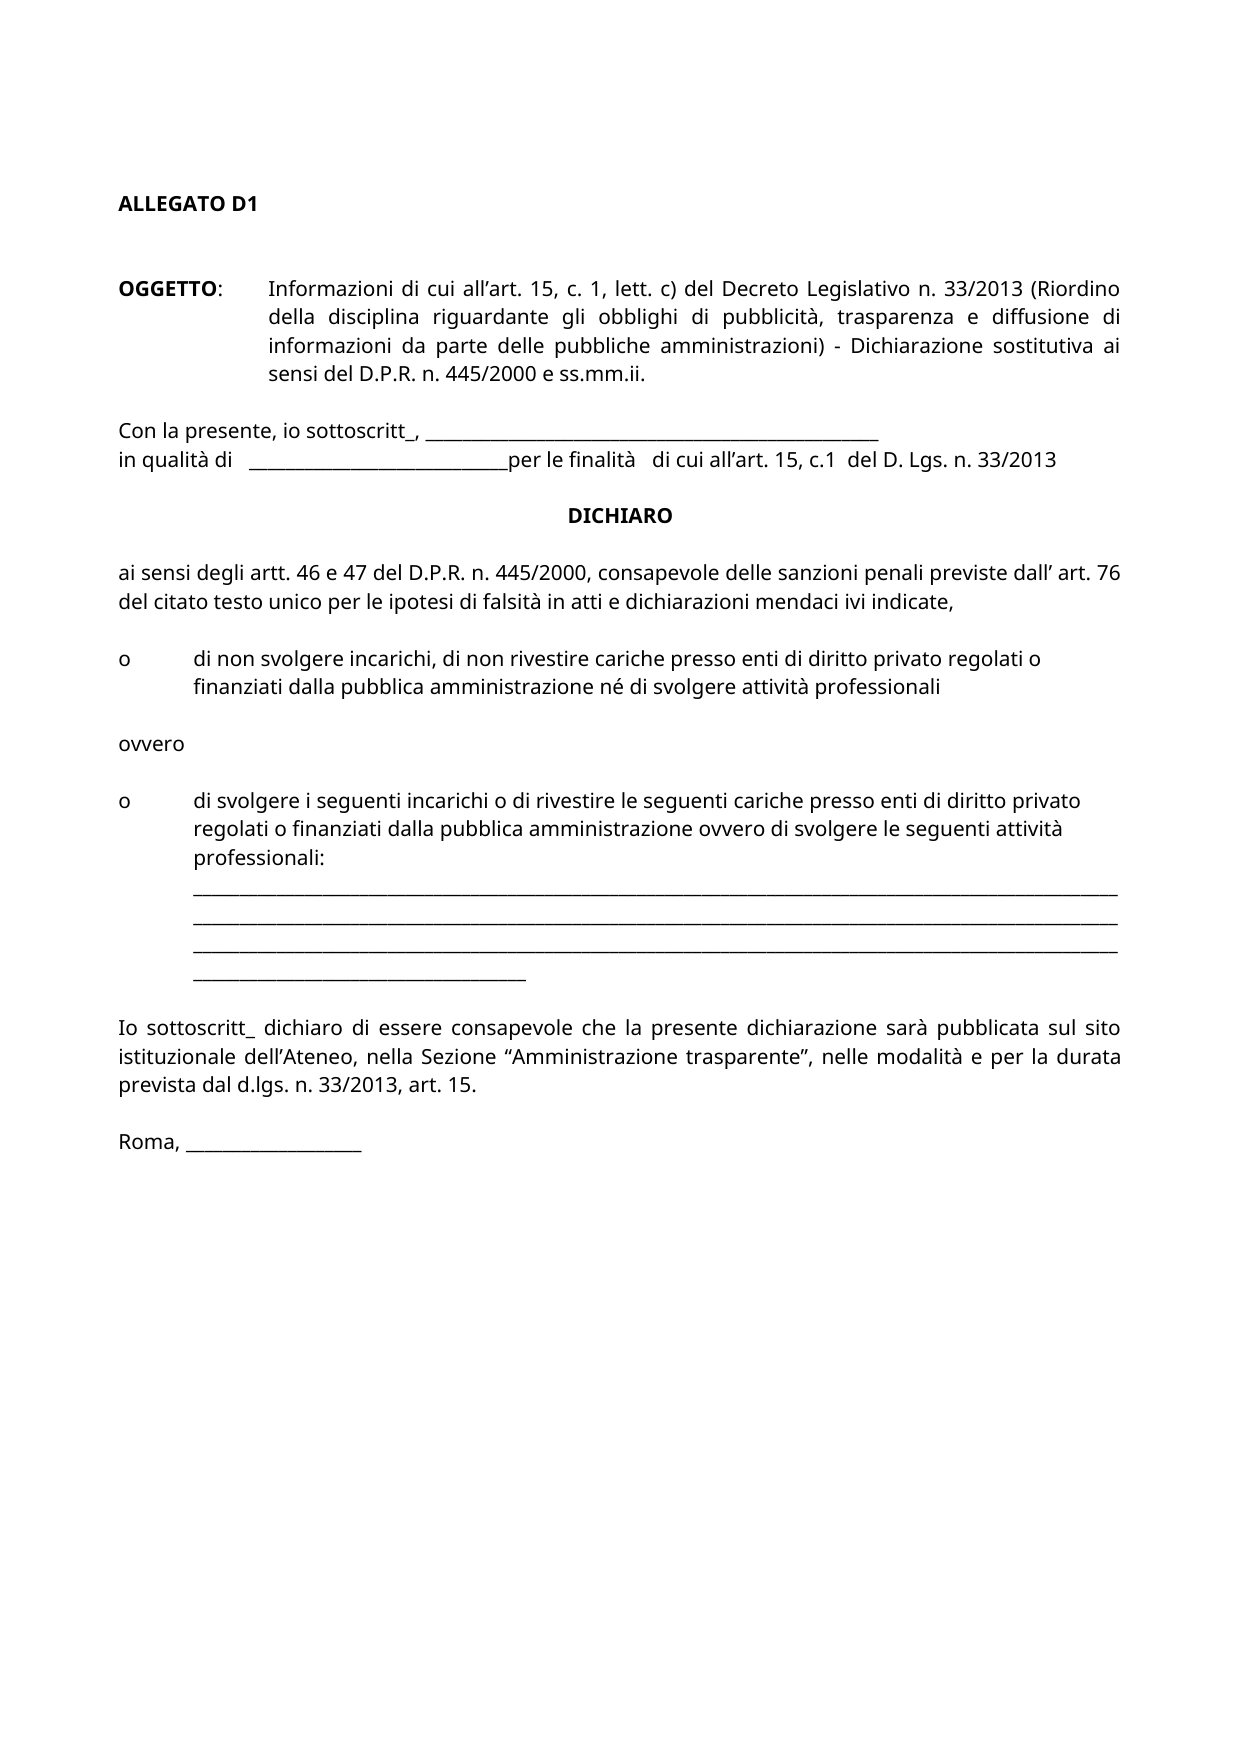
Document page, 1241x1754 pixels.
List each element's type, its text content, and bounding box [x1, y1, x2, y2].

text ai sensi degli artt. 46 e 47 del D.P.R. n. 445/2000, consapevole delle sanzioni penali previste dall’ art. 76 del citato testo unico per le ipotesi di falsità in atti e dichiarazioni mendaci ivi indicate, [118, 558, 1122, 615]
text OGGETTO: Informazioni di cui all’art. 15, c. 1, lett. c) del Decreto Legislativo n. 33/2013 (Riordino della disciplina riguardante gli obblighi di pubblicità, trasparenza e diffusione di informazioni da parte delle pubbliche amministrazioni) - Dichiarazione sostitutiva ai sensi del D.P.R. n. 445/2000 e ss.mm.ii. [118, 274, 1122, 388]
text o di non svolgere incarichi, di non rivestire cariche presso enti di diritto privato regolati o finanziati dalla pubblica amministrazione né di svolgere attività professionali [118, 644, 1122, 701]
text DICHIARO [118, 502, 1122, 530]
text ovvero [118, 729, 1122, 757]
text ALLEGATO D1 [118, 189, 1122, 217]
text Con la presente, io sottoscritt_, _________________________________________________ [118, 416, 1122, 445]
text Roma, ___________________ [118, 1127, 1122, 1156]
text Io sottoscritt_ dichiaro di essere consapevole che la presente dichiarazione sarà pubblicata sul sito istituzionale dell’Ateneo, nella Sezione “Amministrazione trasparente”, nelle modalità e per la durata prevista dal d.lgs. n. 33/2013, art. 15. [118, 1013, 1123, 1099]
text in qualità di ____________________________per le finalità di cui all’art. 15, c.1 del D. Lgs. n. 33/2013 [118, 445, 1122, 473]
text o di svolgere i seguenti incarichi o di rivestire le seguenti cariche presso enti di diritto privato regolati o finanziati dalla pubblica amministrazione ovvero di svolgere le seguenti attività professionali: [118, 786, 1122, 871]
text ________________________________________________________________________________________________________________________________________________________________________________________________________________________________________________________________________________________________________________________________________________ [193, 871, 1122, 985]
